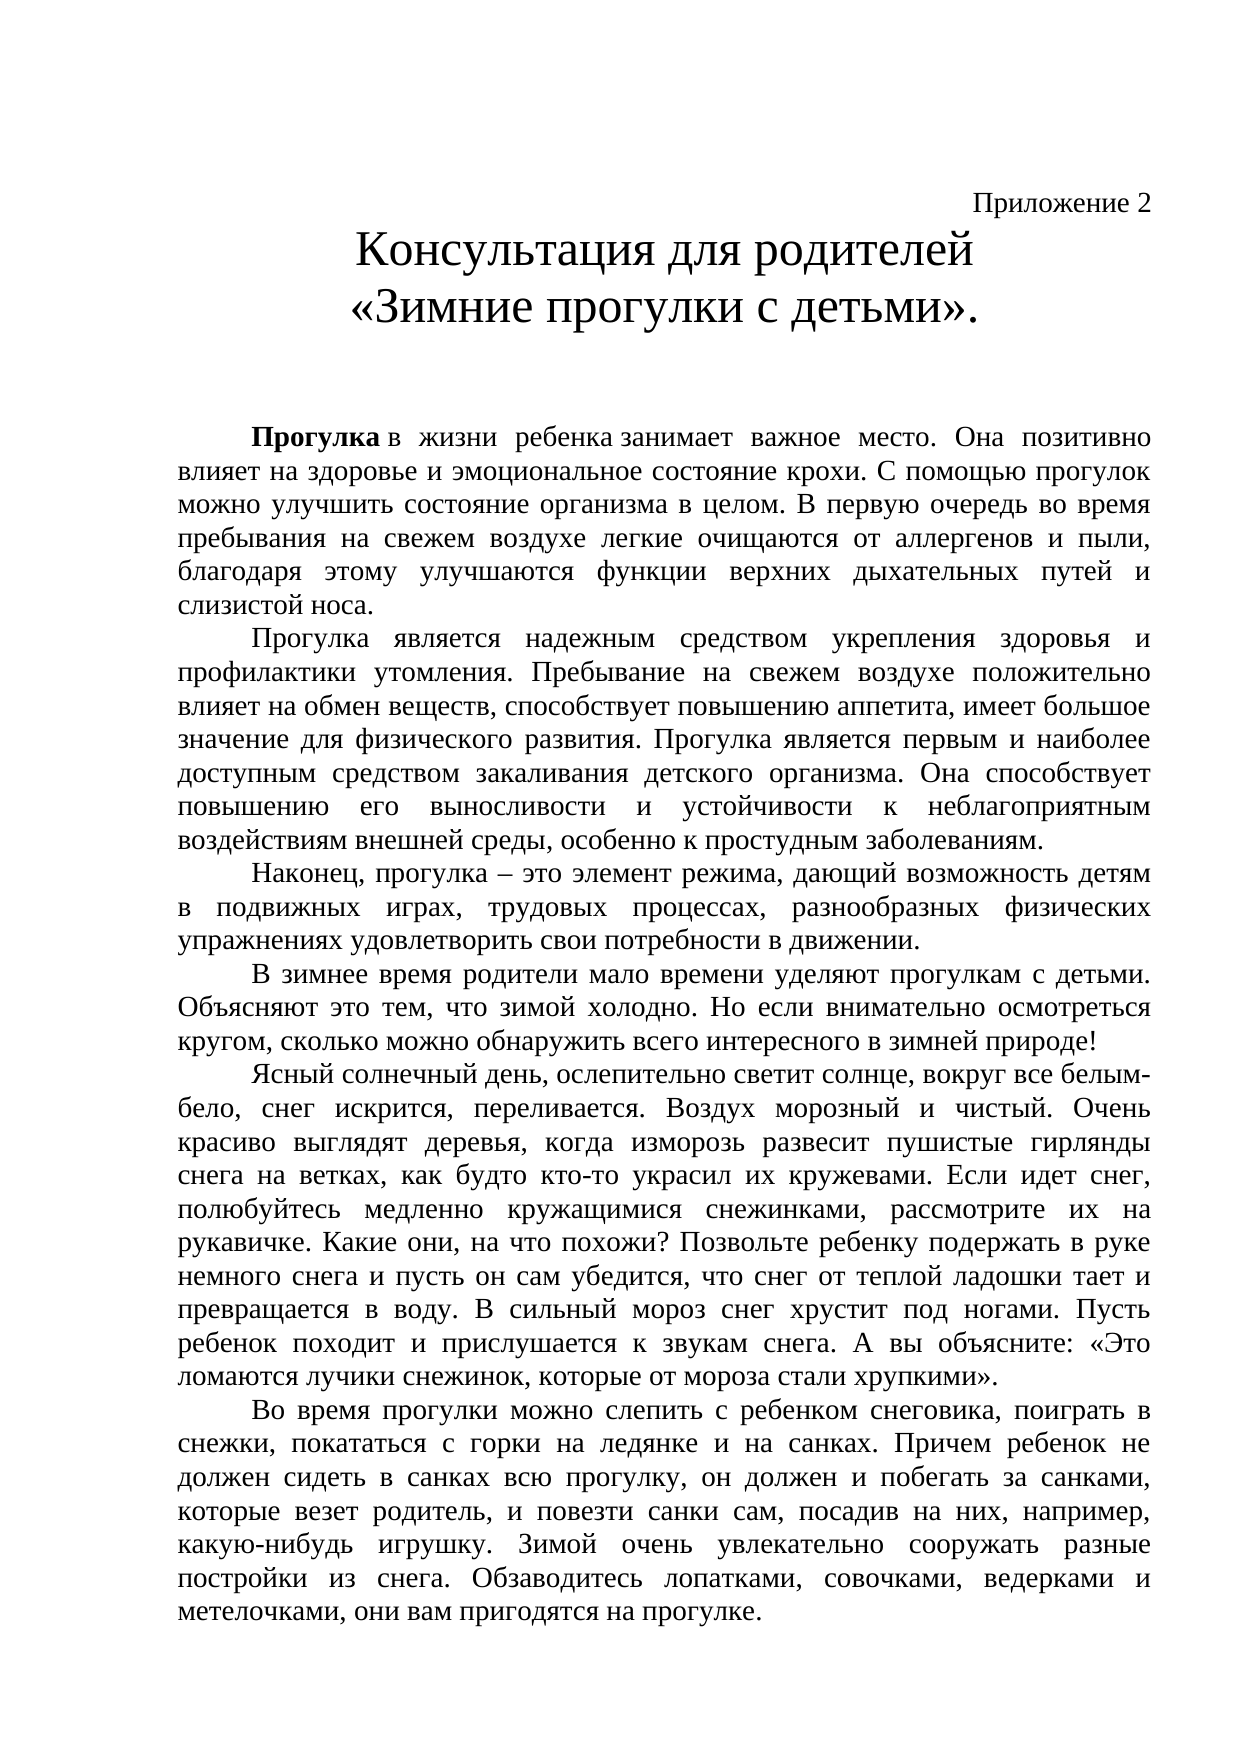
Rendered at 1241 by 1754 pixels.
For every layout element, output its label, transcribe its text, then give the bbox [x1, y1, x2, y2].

text Приложение 2 [177, 185, 1152, 219]
text «Зимние прогулки с детьми». [177, 276, 1152, 334]
text Прогулка в жизни ребенка занимает важное место. Она позитивно влияет на здоровье и эмоциональное состояние крохи. С помощью прогулок можно улучшить состояние организма в целом. В первую очередь во время пребывания на свежем воздухе легкие очищаются от аллергенов и пыли, благодаря этому улучшаются функции верхних дыхательных путей и слизистой носа. [177, 419, 1152, 621]
text Ясный солнечный день, ослепительно светит солнце, вокруг все белым-бело, снег искрится, переливается. Воздух морозный и чистый. Очень красиво выглядят деревья, когда изморозь развесит пушистые гирлянды снега на ветках, как будто кто-то украсил их кружевами. Если идет снег, полюбуйтесь медленно кружащимися снежинками, рассмотрите их на рукавичке. Какие они, на что похожи? Позвольте ребенку подержать в руке немного снега и пусть он сам убедится, что снег от теплой ладошки тает и превращается в воду. В сильный мороз снег хрустит под ногами. Пусть ребенок походит и прислушается к звукам снега. А вы объясните: «Это ломаются лучики снежинок, которые от мороза стали хрупкими». [177, 1057, 1152, 1392]
text Во время прогулки можно слепить с ребенком снеговика, поиграть в снежки, покататься с горки на ледянке и на санках. Причем ребенок не должен сидеть в санках всю прогулку, он должен и побегать за санками, которые везет родитель, и повезти санки сам, посадив на них, например, какую-нибудь игрушку. Зимой очень увлекательно сооружать разные постройки из снега. Обзаводитесь лопатками, совочками, ведерками и метелочками, они вам пригодятся на прогулке. [177, 1392, 1152, 1627]
text Консультация для родителей [177, 219, 1152, 276]
text Прогулка является надежным средством укрепления здоровья и профилактики утомления. Пребывание на свежем воздухе положительно влияет на обмен веществ, способствует повышению аппетита, имеет большое значение для физического развития. Прогулка является первым и наиболее доступным средством закаливания детского организма. Она способствует повышению его выносливости и устойчивости к неблагоприятным воздействиям внешней среды, особенно к простудным заболеваниям. [177, 621, 1152, 855]
text Наконец, прогулка – это элемент режима, дающий возможность детям в подвижных играх, трудовых процессах, разнообразных физических упражнениях удовлетворить свои потребности в движении. [177, 855, 1152, 956]
text В зимнее время родители мало времени уделяют прогулкам с детьми. Объясняют это тем, что зимой холодно. Но если внимательно осмотреться кругом, сколько можно обнаружить всего интересного в зимней природе! [177, 956, 1152, 1057]
